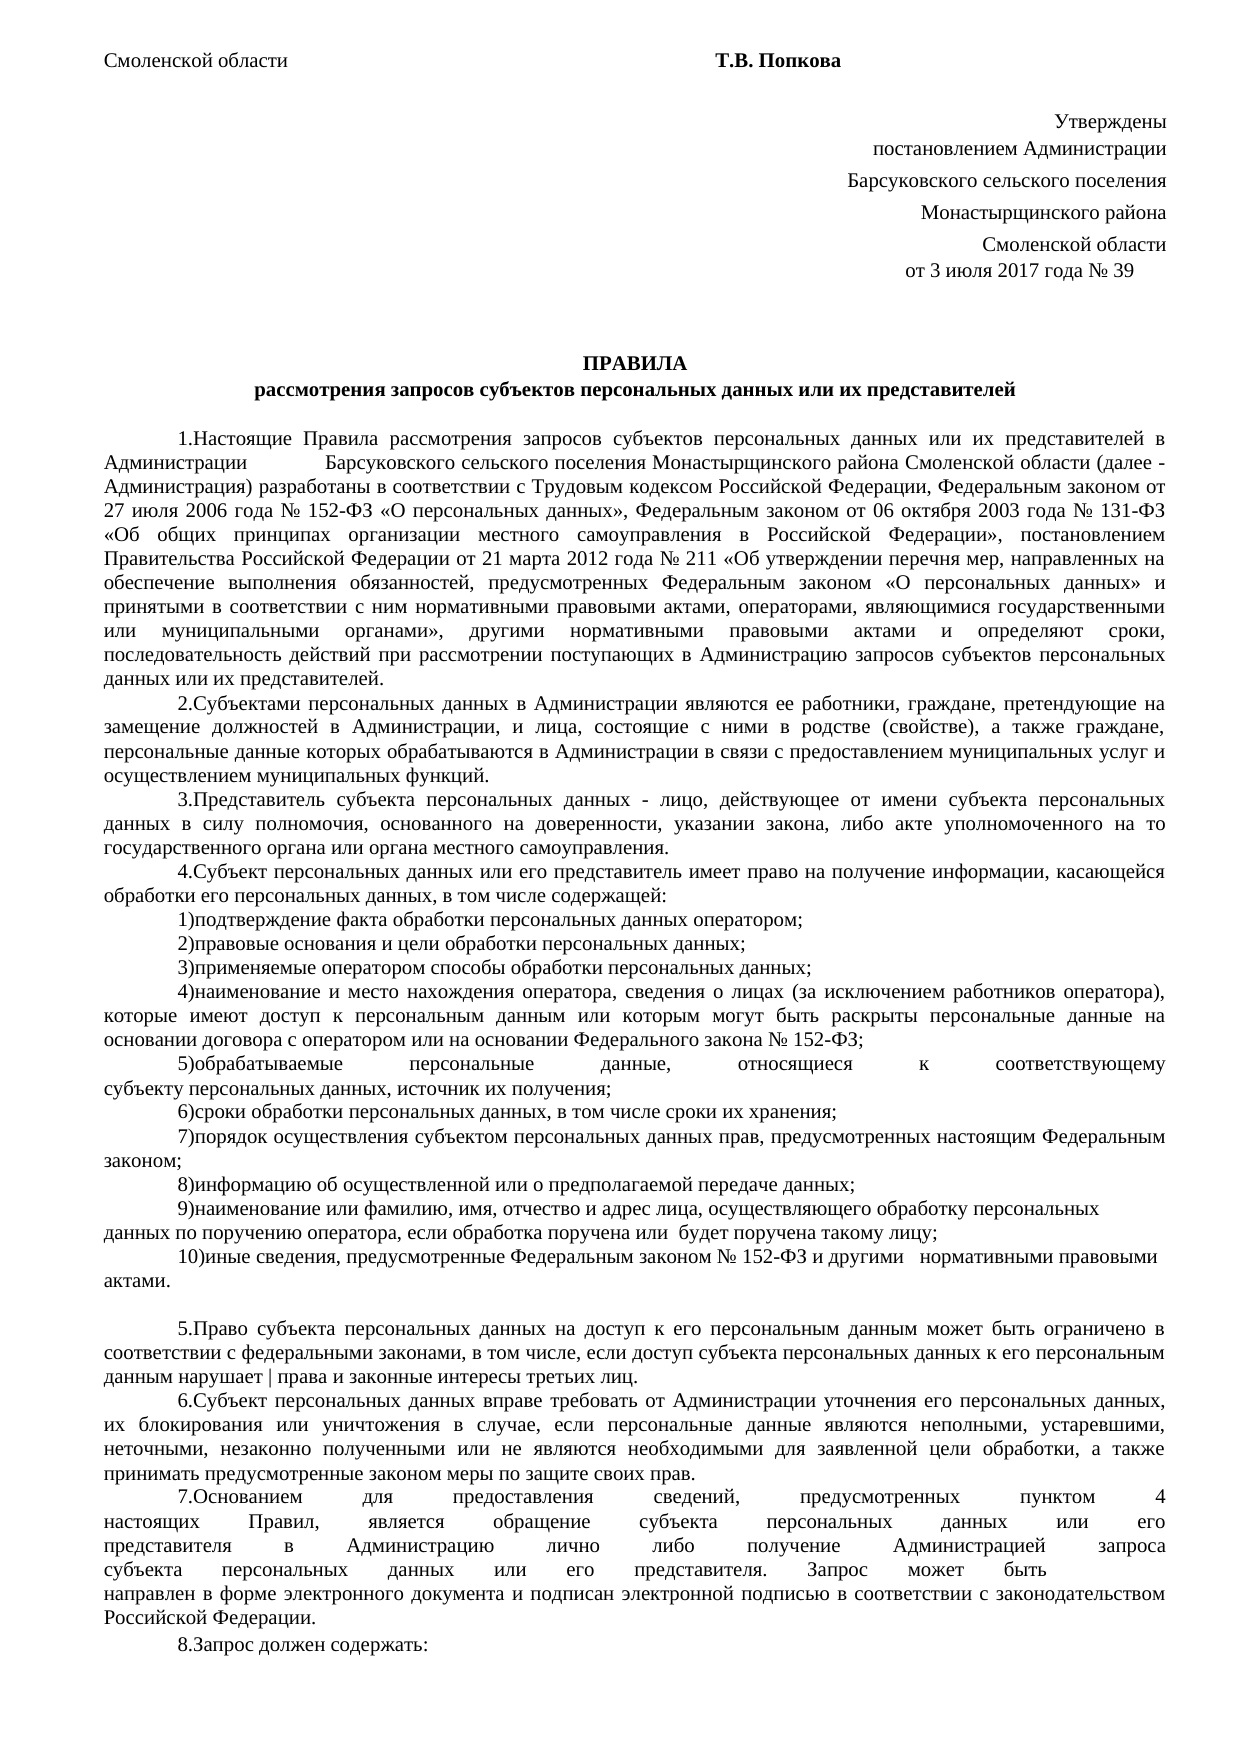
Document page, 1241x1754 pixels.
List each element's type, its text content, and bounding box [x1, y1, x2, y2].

text 3)применяемые оператором способы обработки персональных данных; [103, 955, 1167, 979]
text Барсуковского сельского поселения [591, 166, 1167, 193]
text 6.Субъект персональных данных вправе требовать от Администрации уточнения его персональных данных, их блокирования или уничтожения в случае, если персональные данные являются неполными, устаревшими, неточными, незаконно полученными или не являются необходимыми для заявленной цели обработки, а также принимать предусмотренные законом меры по защите своих прав. [103, 1388, 1167, 1484]
text Монастырщинского района [591, 198, 1167, 225]
text ПРАВИЛА [103, 351, 1167, 375]
text 4.Субъект персональных данных или его представитель имеет право на получение информации, касающейся обработки его персональных данных, в том числе содержащей: [103, 859, 1167, 907]
text 9)наименование или фамилию, имя, отчество и адрес лица, осуществляющего обработку персональных данных по поручению оператора, если обработка поручена или будет поручена такому лицу; [103, 1196, 1167, 1244]
text 2.Субъектами персональных данных в Администрации являются ее работники, граждане, претендующие на замещение должностей в Администрации, и лица, состоящие с ними в родстве (свойстве), а также граждане, персональные данные которых обрабатываются в Администрации в связи с предоставлением муниципальных услуг и осуществлением муниципальных функций. [103, 690, 1167, 787]
text 5)обрабатываемые персональные данные, относящиеся к соответствующему субъекту персональных данных, источник их получения; [103, 1051, 1167, 1099]
text 7)порядок осуществления субъектом персональных данных прав, предусмотренных настоящим Федеральным законом; [103, 1123, 1167, 1172]
text Смоленской области от 3 июля 2017 года № 39 [591, 230, 1167, 283]
text Смоленской области Т.В. Попкова [103, 44, 1167, 73]
text 5.Право субъекта персональных данных на доступ к его персональным данным может быть ограничено в соответствии с федеральными законами, в том числе, если доступ субъекта персональных данных к его персональным данным нарушает | права и законные интересы третьих лиц. [103, 1316, 1167, 1388]
text Утверждены постановлением Администрации [591, 108, 1167, 161]
text 7.Основанием для предоставления сведений, предусмотренных пунктом 4 настоящих Правил, является обращение субъекта персональных данных или его представителя в Администрацию лично либо получение Администрацией запроса субъекта персональных данных или его представителя. Запрос может быть направлен в форме электронного документа и подписан электронной подписью в соответствии с законодательством Российской Федерации. [103, 1484, 1167, 1629]
text 1.Настоящие Правила рассмотрения запросов субъектов персональных данных или их представителей в Администрации Барсуковского сельского поселения Монастырщинского района Смоленской области (далее - Администрация) разработаны в соответствии с Трудовым кодексом Российской Федерации, Федеральным законом от 27 июля 2006 года № 152-ФЗ «О персональных данных», Федеральным законом от 06 октября 2003 года № 131-ФЗ «Об общих принципах организации местного самоуправления в Российской Федерации», постановлением Правительства Российской Федерации от 21 марта 2012 года № 211 «Об утверждении перечня мер, направленных на обеспечение выполнения обязанностей, предусмотренных Федеральным законом «О персональных данных» и принятыми в соответствии с ним нормативными правовыми актами, операторами, являющимися государственными или муниципальными органами», другими нормативными правовыми актами и определяют сроки, последовательность действий при рассмотрении поступающих в Администрацию запросов субъектов персональных данных или их представителей. [103, 426, 1167, 690]
text 4)наименование и место нахождения оператора, сведения о лицах (за исключением работников оператора), которые имеют доступ к персональным данным или которым могут быть раскрыты персональные данные на основании договора с оператором или на основании Федерального закона № 152-ФЗ; [103, 979, 1167, 1051]
text 8)информацию об осуществленной или о предполагаемой передаче данных; [103, 1172, 1167, 1196]
text 3.Представитель субъекта персональных данных - лицо, действующее от имени субъекта персональных данных в силу полномочия, основанного на доверенности, указании закона, либо акте уполномоченного на то государственного органа или органа местного самоуправления. [103, 787, 1167, 859]
text 2)правовые основания и цели обработки персональных данных; [103, 931, 1167, 955]
text 1)подтверждение факта обработки персональных данных оператором; [103, 907, 1167, 931]
text 8.Запрос должен содержать: [103, 1629, 1167, 1657]
text рассмотрения запросов субъектов персональных данных или их представителей [103, 377, 1167, 401]
text 6)сроки обработки персональных данных, в том числе сроки их хранения; [103, 1099, 1167, 1123]
text 10)иные сведения, предусмотренные Федеральным законом № 152-ФЗ и другими нормативными правовыми актами. [103, 1244, 1167, 1316]
